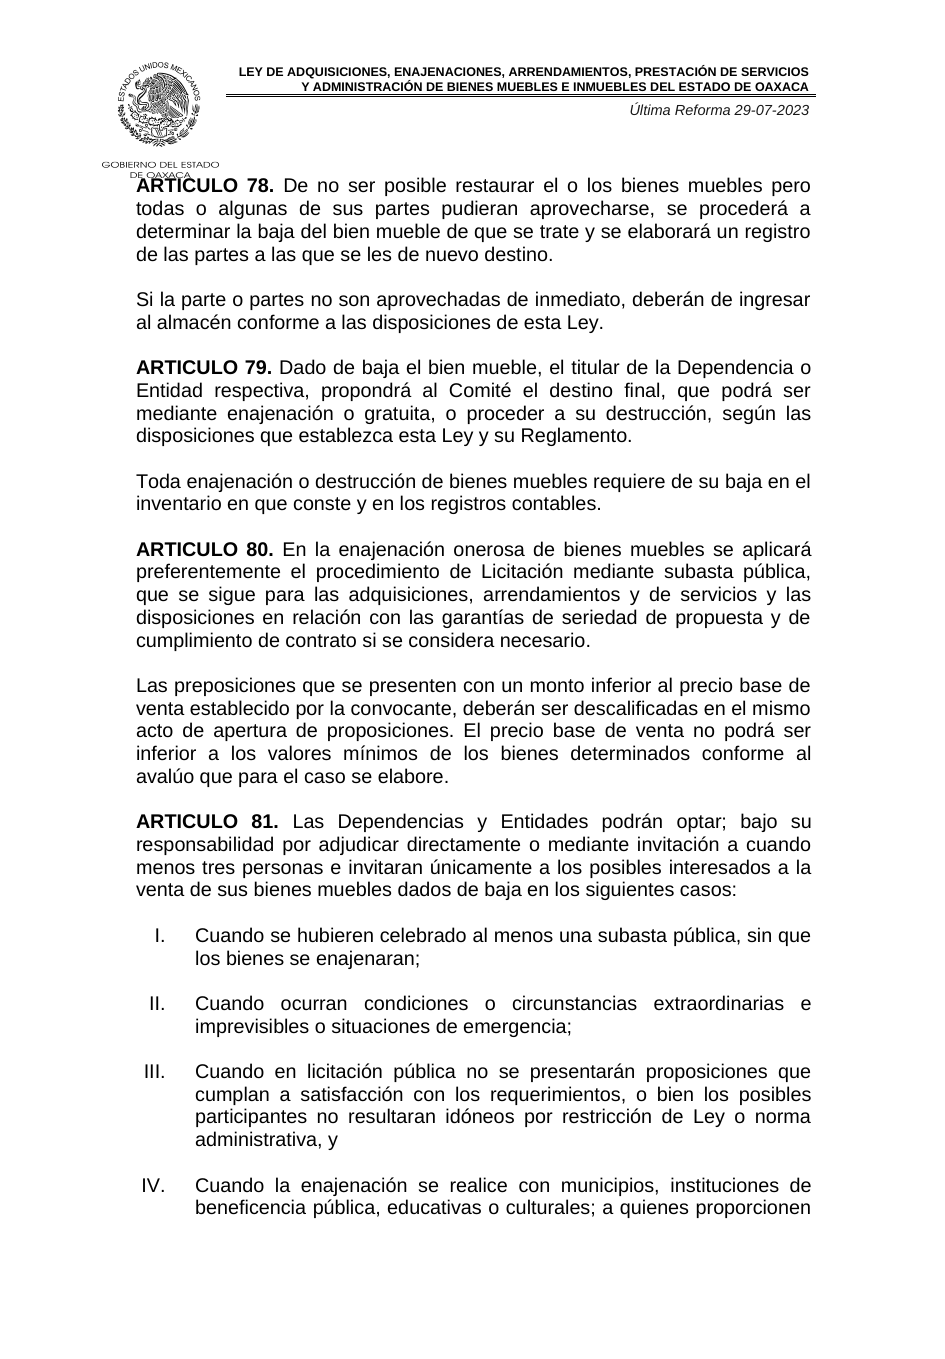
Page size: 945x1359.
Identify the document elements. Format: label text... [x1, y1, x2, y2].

text Toda enajenación o destrucción de bienes muebles requiere de su baja en el inventario en que conste y en los registros contables. [136, 469, 812, 515]
list Cuando en licitación pública no se presentarán proposiciones que cumplan a satisfacción con los requerimientos, o bien los posibles participantes no resultaran idóneos por restricción de Ley o norma administrativa, y [165, 1060, 812, 1151]
text ARTICULO 78. De no ser posible restaurar el o los bienes muebles pero todas o algunas de sus partes pudieran aprovecharse, se procederá a determinar la baja del bien mueble de que se trate y se elaborará un registro de las partes a las que se les de nuevo destino. [136, 174, 812, 265]
list Cuando ocurran condiciones o circunstancias extraordinarias e imprevisibles o situaciones de emergencia; [165, 992, 812, 1037]
text Las preposiciones que se presenten con un monto inferior al precio base de venta establecido por la convocante, deberán ser descalificadas en el mismo acto de apertura de proposiciones. El precio base de venta no podrá ser inferior a los valores mínimos de los bienes determinados conforme al avalúo que para el caso se elabore. [136, 674, 812, 787]
text ARTICULO 79. Dado de baja el bien mueble, el titular de la Dependencia o Entidad respectiva, propondrá al Comité el destino final, que podrá ser mediante enajenación o gratuita, o proceder a su destrucción, según las disposiciones que establezca esta Ley y su Reglamento. [136, 356, 812, 447]
text ARTICULO 81. Las Dependencias y Entidades podrán optar; bajo su responsabilidad por adjudicar directamente o mediante invitación a cuando menos tres personas e invitaran únicamente a los posibles interesados a la venta de sus bienes muebles dados de baja en los siguientes casos: [136, 810, 812, 901]
picture [99, 59, 222, 181]
text ARTICULO 80. En la enajenación onerosa de bienes muebles se aplicará preferentemente el procedimiento de Licitación mediante subasta pública, que se sigue para las adquisiciones, arrendamientos y de servicios y las disposiciones en relación con las garantías de seriedad de propuesta y de cumplimiento de contrato si se considera necesario. [136, 538, 812, 651]
text Si la parte o partes no son aprovechadas de inmediato, deberán de ingresar al almacén conforme a las disposiciones de esta Ley. [136, 288, 812, 333]
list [165, 1173, 812, 1219]
list Cuando se hubieren celebrado al menos una subasta pública, sin que los bienes se enajenaran; [165, 924, 812, 969]
